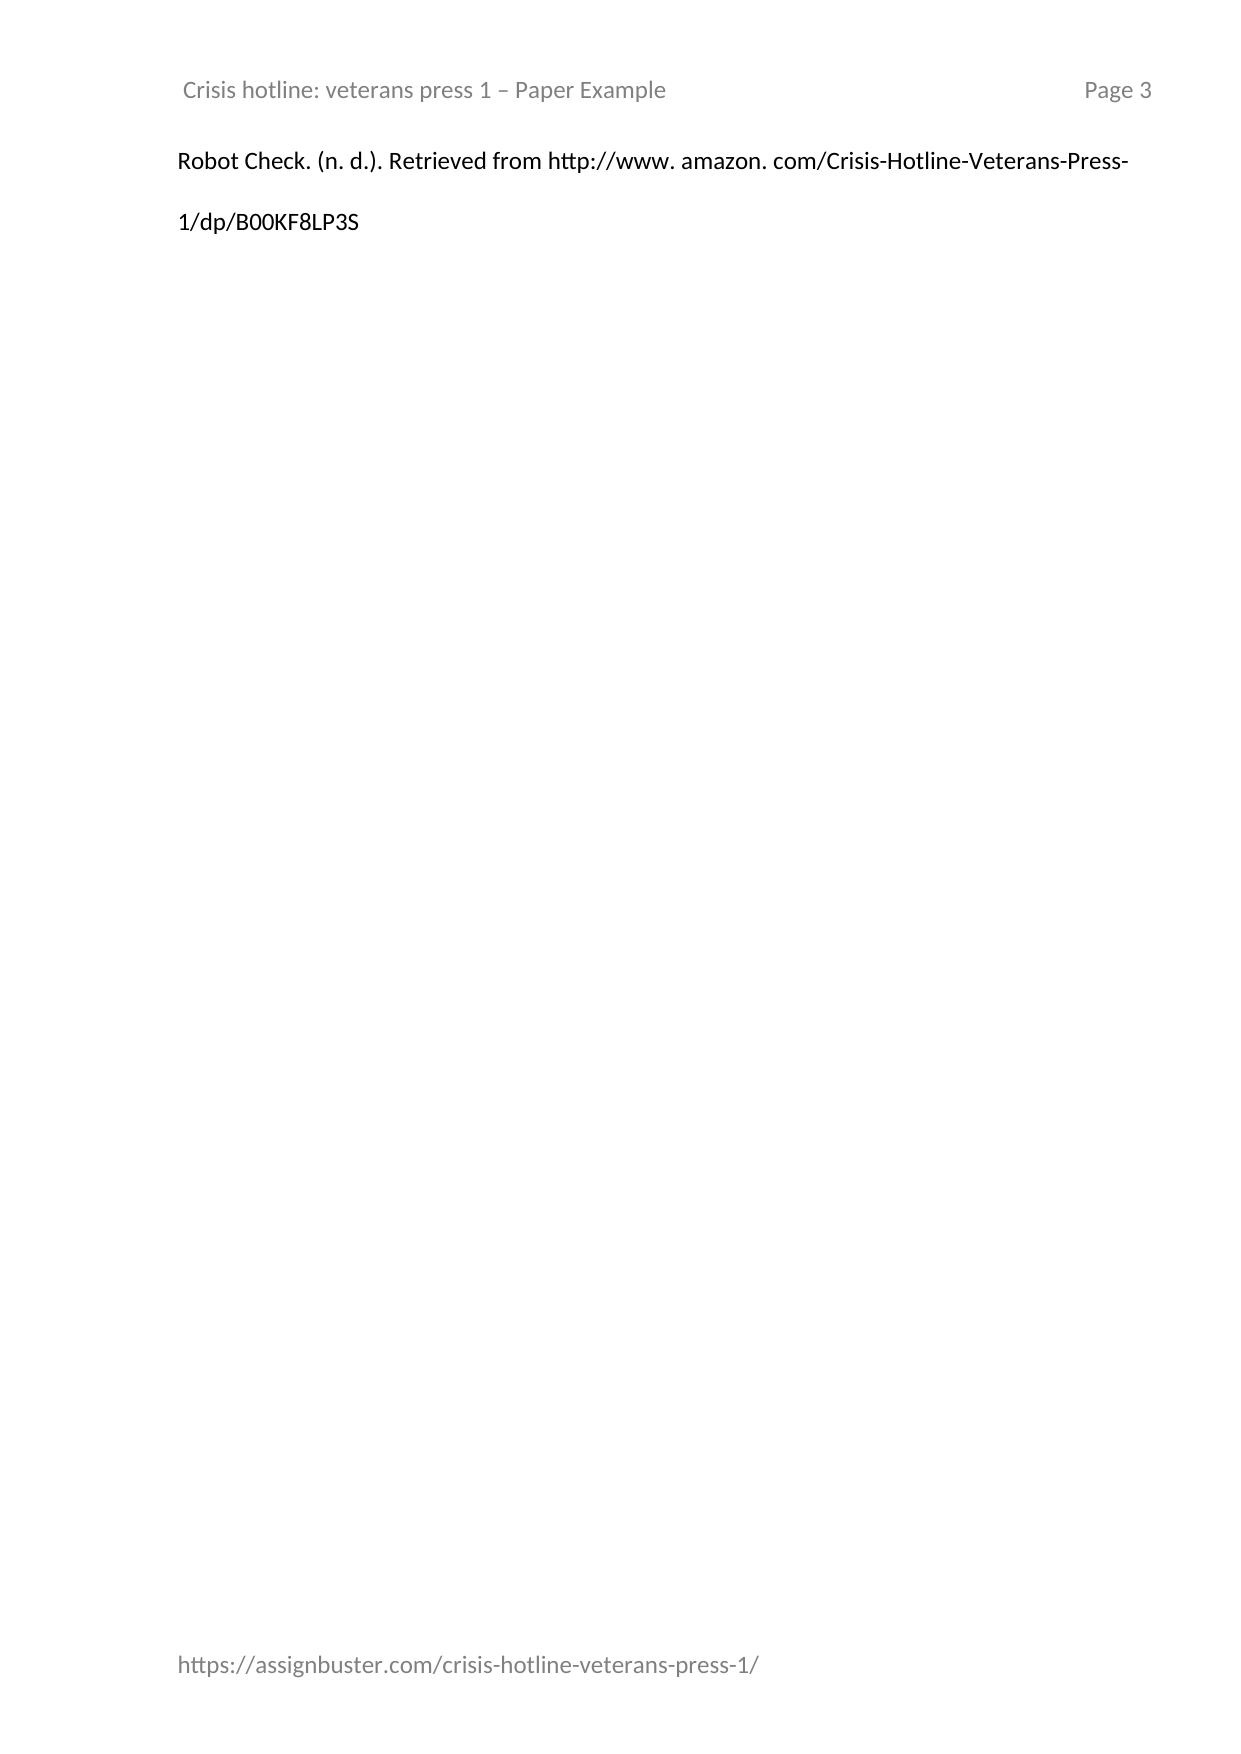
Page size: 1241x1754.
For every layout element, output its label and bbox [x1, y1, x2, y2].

text [177, 145, 1152, 237]
